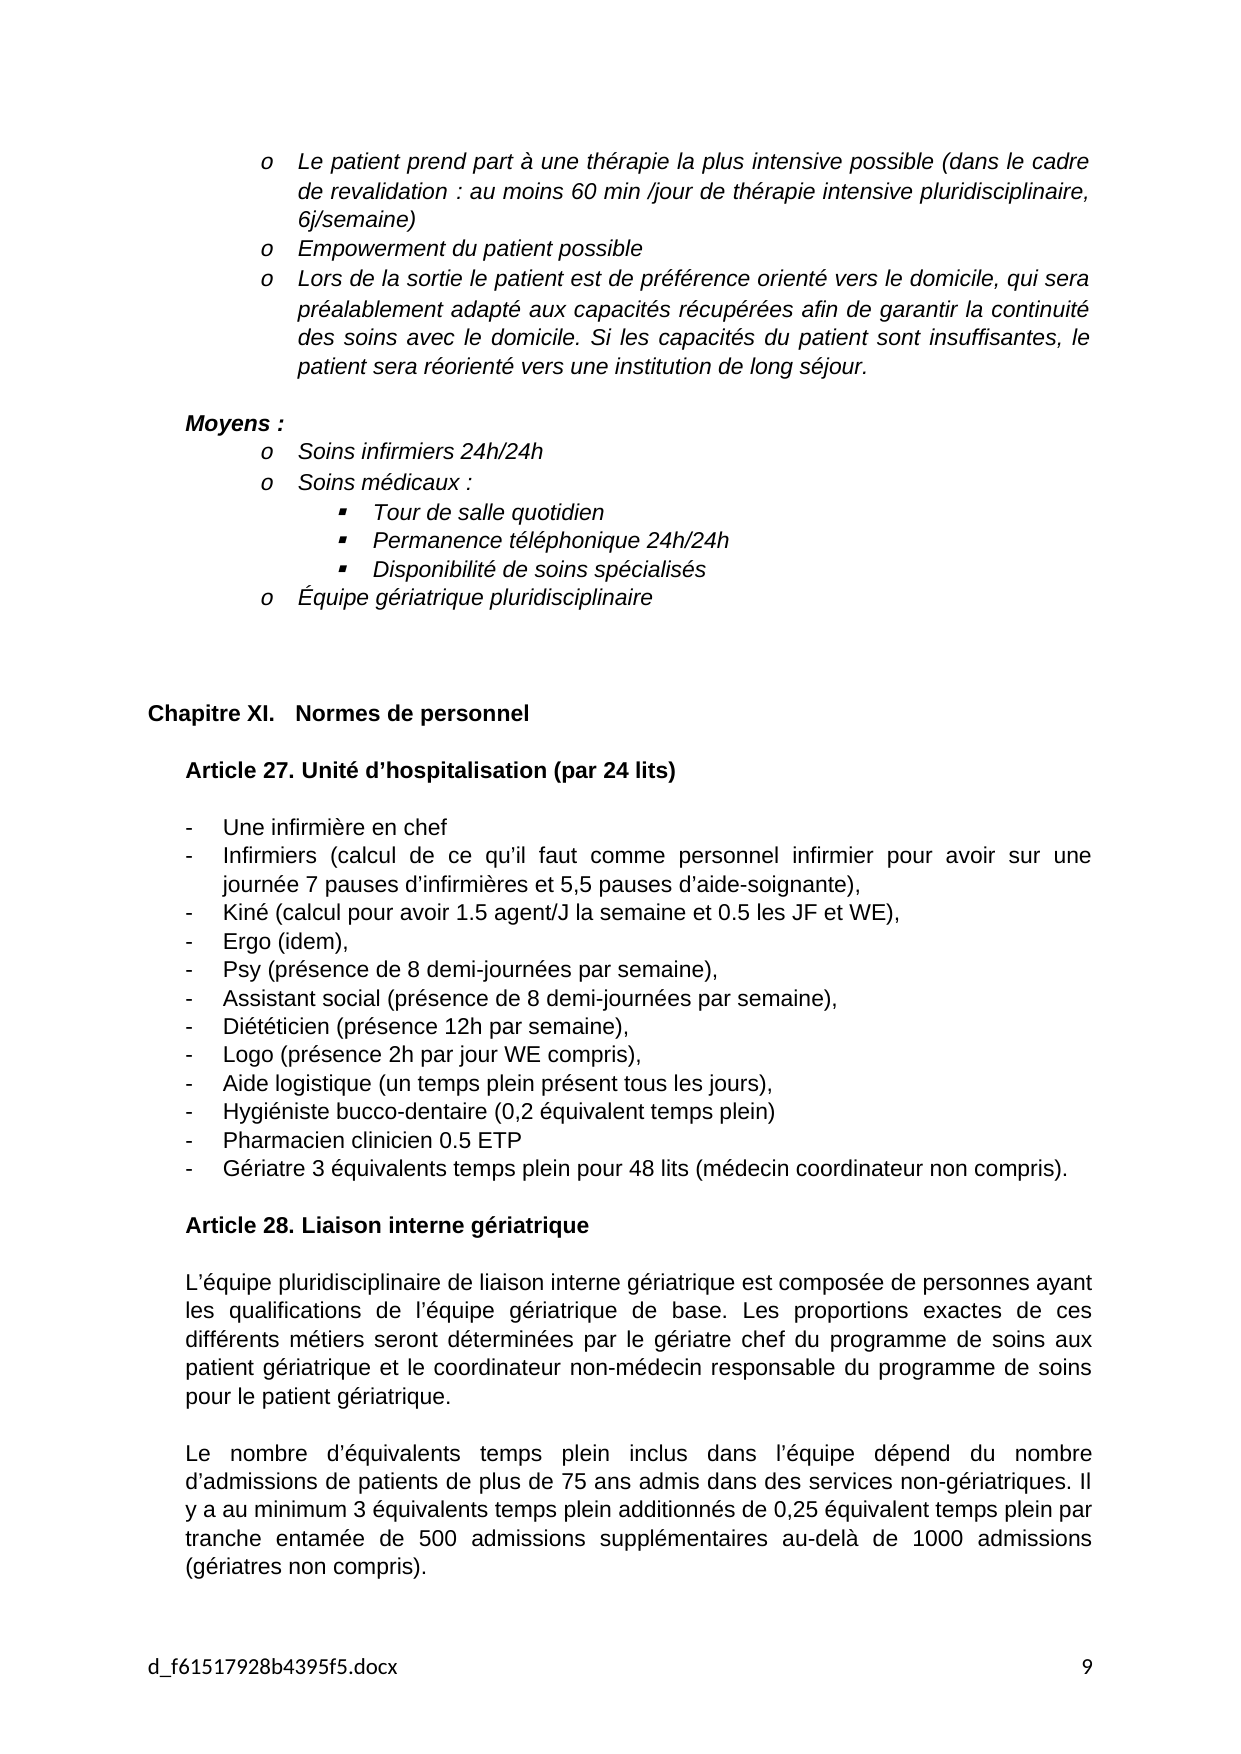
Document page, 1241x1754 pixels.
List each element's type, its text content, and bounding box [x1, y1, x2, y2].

list Tour de salle quotidien [335, 499, 1093, 525]
text Le nombre d’équivalents temps plein inclus dans l’équipe dépend du nombre d’admissions de patients de plus de 75 ans admis dans des services non-gériatriques. Il y a au minimum 3 équivalents temps plein additionnés de 0,25 équivalent temps plein par tranche entamée de 500 admissions supplémentaires au-delà de 1000 admissions (gériatres non compris). [185, 1439, 1093, 1580]
list Logo (présence 2h par jour WE compris), [185, 1041, 1093, 1068]
list Soins médicaux : [260, 468, 1093, 497]
list Permanence téléphonique 24h/24h [335, 527, 1093, 554]
list Ergo (idem), [185, 928, 1093, 954]
list Kiné (calcul pour avoir 1.5 agent/J la semaine et 0.5 les JF et WE), [185, 899, 1093, 926]
list Une infirmière en chef [185, 814, 1093, 840]
list Psy (présence de 8 demi-journées par semaine), [185, 956, 1093, 982]
list Unité d’hospitalisation (par 24 lits) [185, 757, 1093, 783]
list Aide logistique (un temps plein présent tous les jours), [185, 1070, 1093, 1096]
list Empowerment du patient possible [260, 235, 1093, 263]
list Équipe gériatrique pluridisciplinaire [260, 584, 1093, 613]
list Assistant social (présence de 8 demi-journées par semaine), [185, 984, 1093, 1011]
text Moyens : [185, 409, 1093, 436]
list Lors de la sortie le patient est de préférence orienté vers le domicile, qui sera préalablement adapté aux capacités récupérées afin de garantir la continuité des soins avec le domicile. Si les capacités du patient sont insuffisantes, le patient sera réorienté vers une institution de long séjour. [260, 265, 1093, 379]
list Infirmiers (calcul de ce qu’il faut comme personnel infirmier pour avoir sur une journée 7 pauses d’infirmières et 5,5 pauses d’aide-soignante), [185, 842, 1093, 897]
list Hygiéniste bucco-dentaire (0,2 équivalent temps plein) [185, 1098, 1093, 1125]
list Disponibilité de soins spécialisés [335, 556, 1093, 582]
list Soins infirmiers 24h/24h [260, 438, 1093, 466]
list Normes de personnel [148, 700, 1093, 727]
list Gériatre 3 équivalents temps plein pour 48 lits (médecin coordinateur non compris). [185, 1155, 1093, 1182]
list Le patient prend part à une thérapie la plus intensive possible (dans le cadre de revalidation : au moins 60 min /jour de thérapie intensive pluridisciplinaire, 6j/semaine) [260, 148, 1093, 233]
text L’équipe pluridisciplinaire de liaison interne gériatrique est composée de personnes ayant les qualifications de l’équipe gériatrique de base. Les proportions exactes de ces différents métiers seront déterminées par le gériatre chef du programme de soins aux patient gériatrique et le coordinateur non-médecin responsable du programme de soins pour le patient gériatrique. [185, 1269, 1093, 1409]
list Liaison interne gériatrique [185, 1212, 1093, 1238]
list Pharmacien clinicien 0.5 ETP [185, 1127, 1093, 1153]
list Diététicien (présence 12h par semaine), [185, 1013, 1093, 1039]
